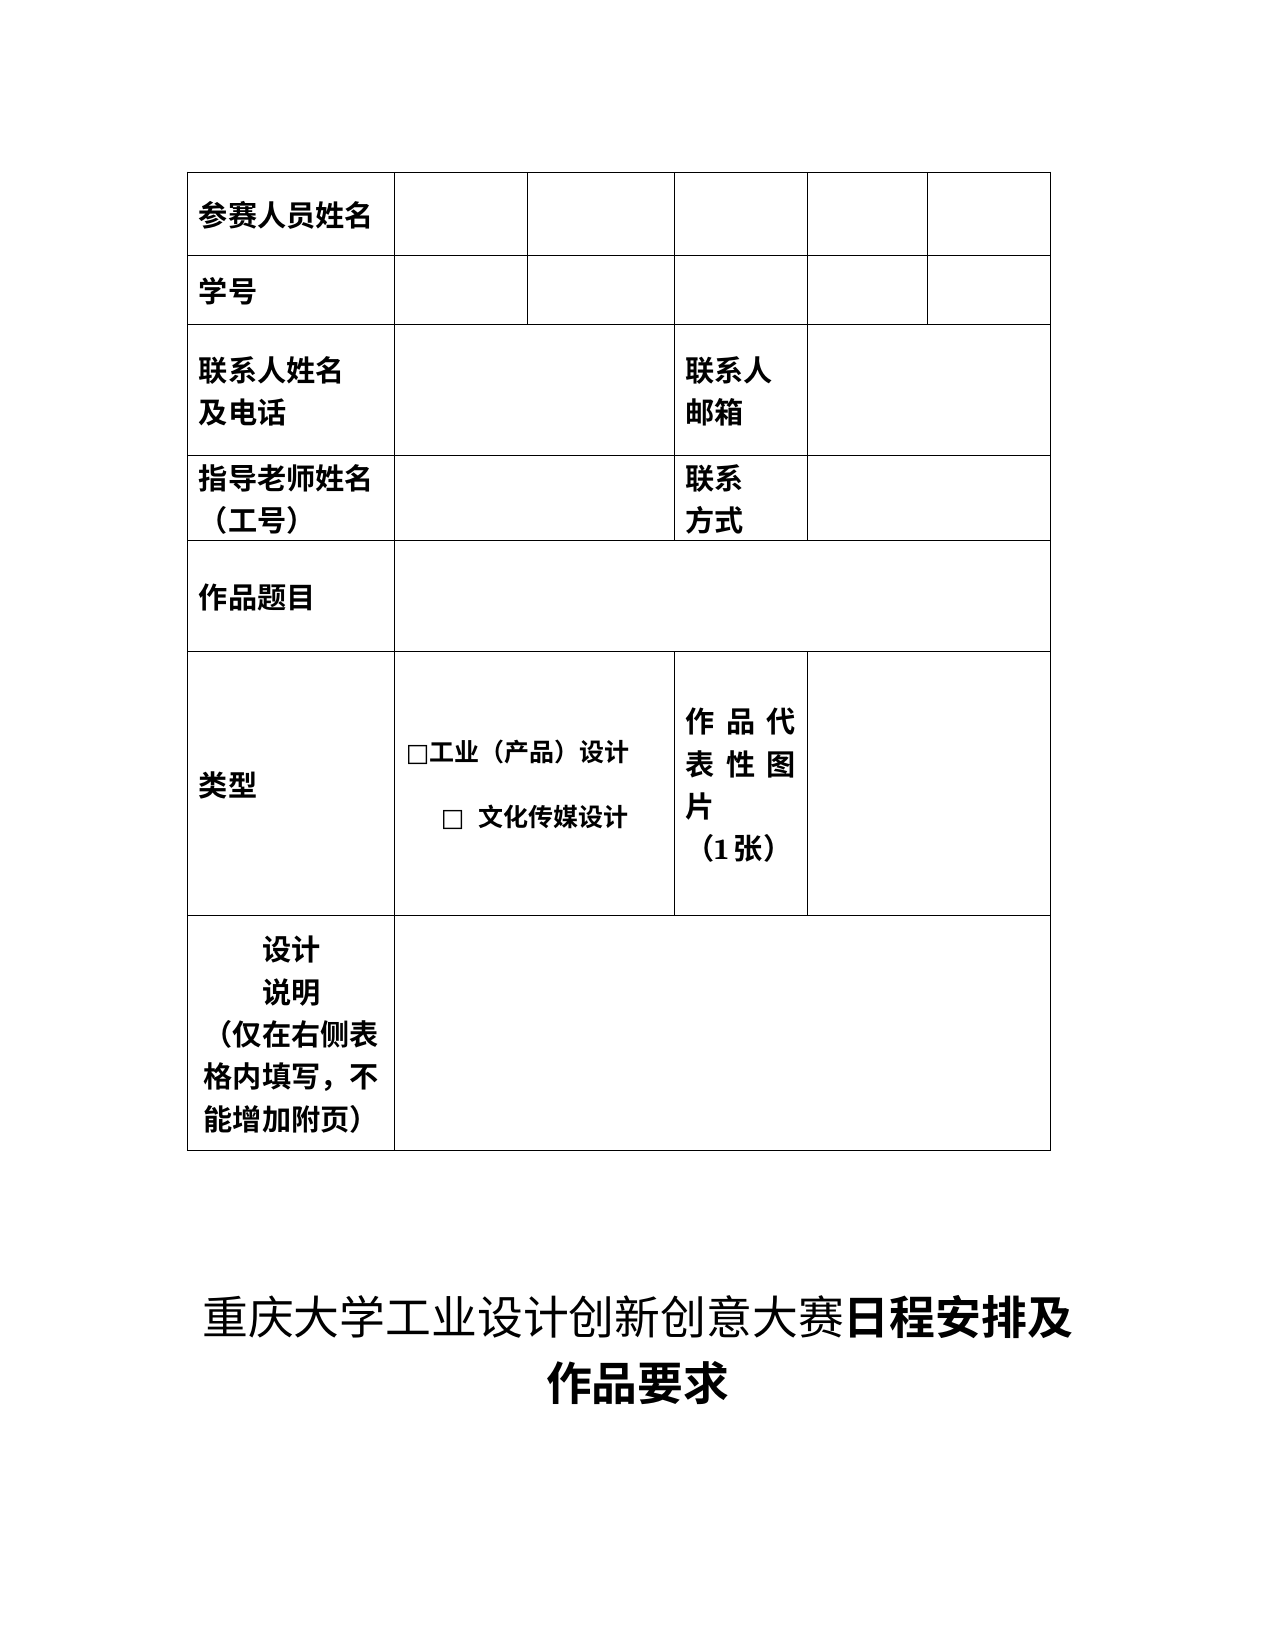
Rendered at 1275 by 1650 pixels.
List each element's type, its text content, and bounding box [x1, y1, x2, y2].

table_cell 作品代表性图片 （1张） [675, 652, 807, 915]
table_cell 类型 [188, 652, 394, 915]
table_header [808, 173, 927, 255]
table_cell [528, 256, 674, 324]
table_header [395, 173, 527, 255]
table_header [675, 173, 807, 255]
table_header [928, 173, 1050, 255]
table_cell 联系人姓名 及电话 [188, 325, 394, 454]
table_cell 作品题目 [188, 541, 394, 651]
table_cell 设计 说明 （仅在右侧表格内填写，不能增加附页） [188, 916, 394, 1149]
table_cell [395, 456, 674, 540]
table_header [528, 173, 674, 255]
table_cell 联系人 邮箱 [675, 325, 807, 454]
table_cell [395, 325, 674, 454]
table_cell [808, 256, 927, 324]
table_cell [808, 456, 1050, 540]
table_cell [808, 652, 1050, 915]
text 重庆大学工业设计创新创意大赛日程安排及作品要求 [187, 1281, 1087, 1414]
table_cell [808, 325, 1050, 454]
table_cell [395, 256, 527, 324]
table_header 参赛人员姓名 [188, 173, 394, 255]
table_cell [395, 916, 1050, 1149]
table_cell 指导老师姓名 （工号） [188, 456, 394, 540]
table_cell 联系 方式 [675, 456, 807, 540]
table_cell □工业（产品）设计 文化传媒设计 [395, 652, 674, 915]
table_cell [675, 256, 807, 324]
table_cell 学号 [188, 256, 394, 324]
table_cell [395, 541, 1050, 651]
table_cell [928, 256, 1050, 324]
